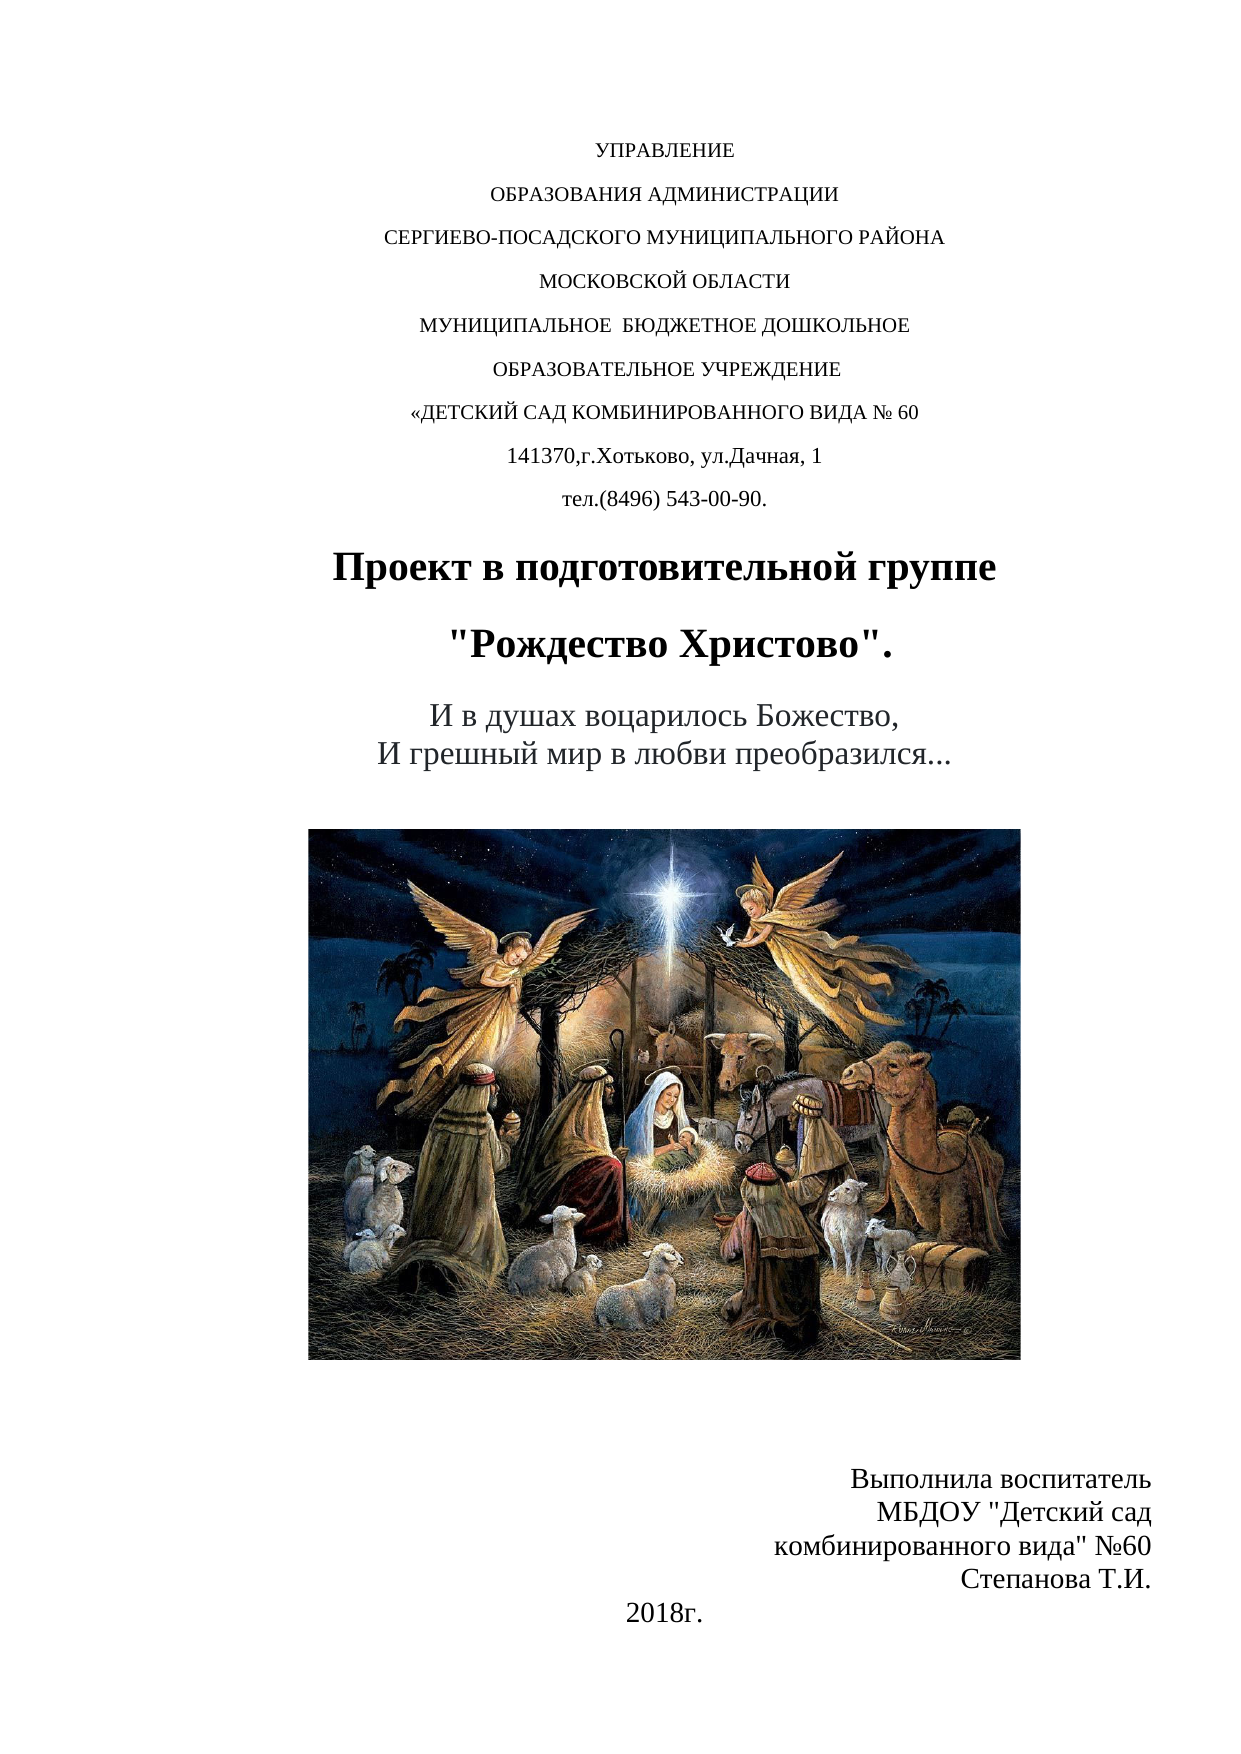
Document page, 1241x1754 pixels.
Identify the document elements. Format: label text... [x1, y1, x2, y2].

text комбинированного вида" №60 [177, 1528, 1152, 1561]
text 2018г. [177, 1595, 1152, 1628]
text СЕРГИЕВО-ПОСАДСКОГО МУНИЦИПАЛЬНОГО РАЙОНА [177, 206, 1152, 249]
text И в душах воцарилось Божество, И грешный мир в любви преобразился... [177, 695, 1152, 772]
picture [308, 829, 1021, 1360]
text Степанова Т.И. [177, 1561, 1152, 1595]
text МБДОУ "Детский сад [177, 1494, 1152, 1528]
text "Рождество Христово". [177, 618, 1152, 666]
text «ДЕТСКИЙ САД КОМБИНИРОВАННОГО ВИДА № 60 [177, 381, 1152, 424]
text Выполнила воспитатель [177, 1461, 1152, 1494]
text ОБРАЗОВАТЕЛЬНОЕ УЧРЕЖДЕНИЕ [177, 337, 1152, 381]
text МУНИЦИПАЛЬНОЕ БЮДЖЕТНОЕ ДОШКОЛЬНОЕ [177, 293, 1152, 337]
text Проект в подготовительной группе [177, 541, 1152, 589]
text тел.(8496) 543-00-90. [177, 468, 1152, 512]
text МОСКОВСКОЙ ОБЛАСТИ [177, 249, 1152, 293]
text 141370,г.Хотьково, ул.Дачная, 1 [177, 424, 1152, 468]
text ОБРАЗОВАНИЯ АДМИНИСТРАЦИИ [177, 162, 1152, 206]
text УПРАВЛЕНИЕ [177, 118, 1152, 162]
